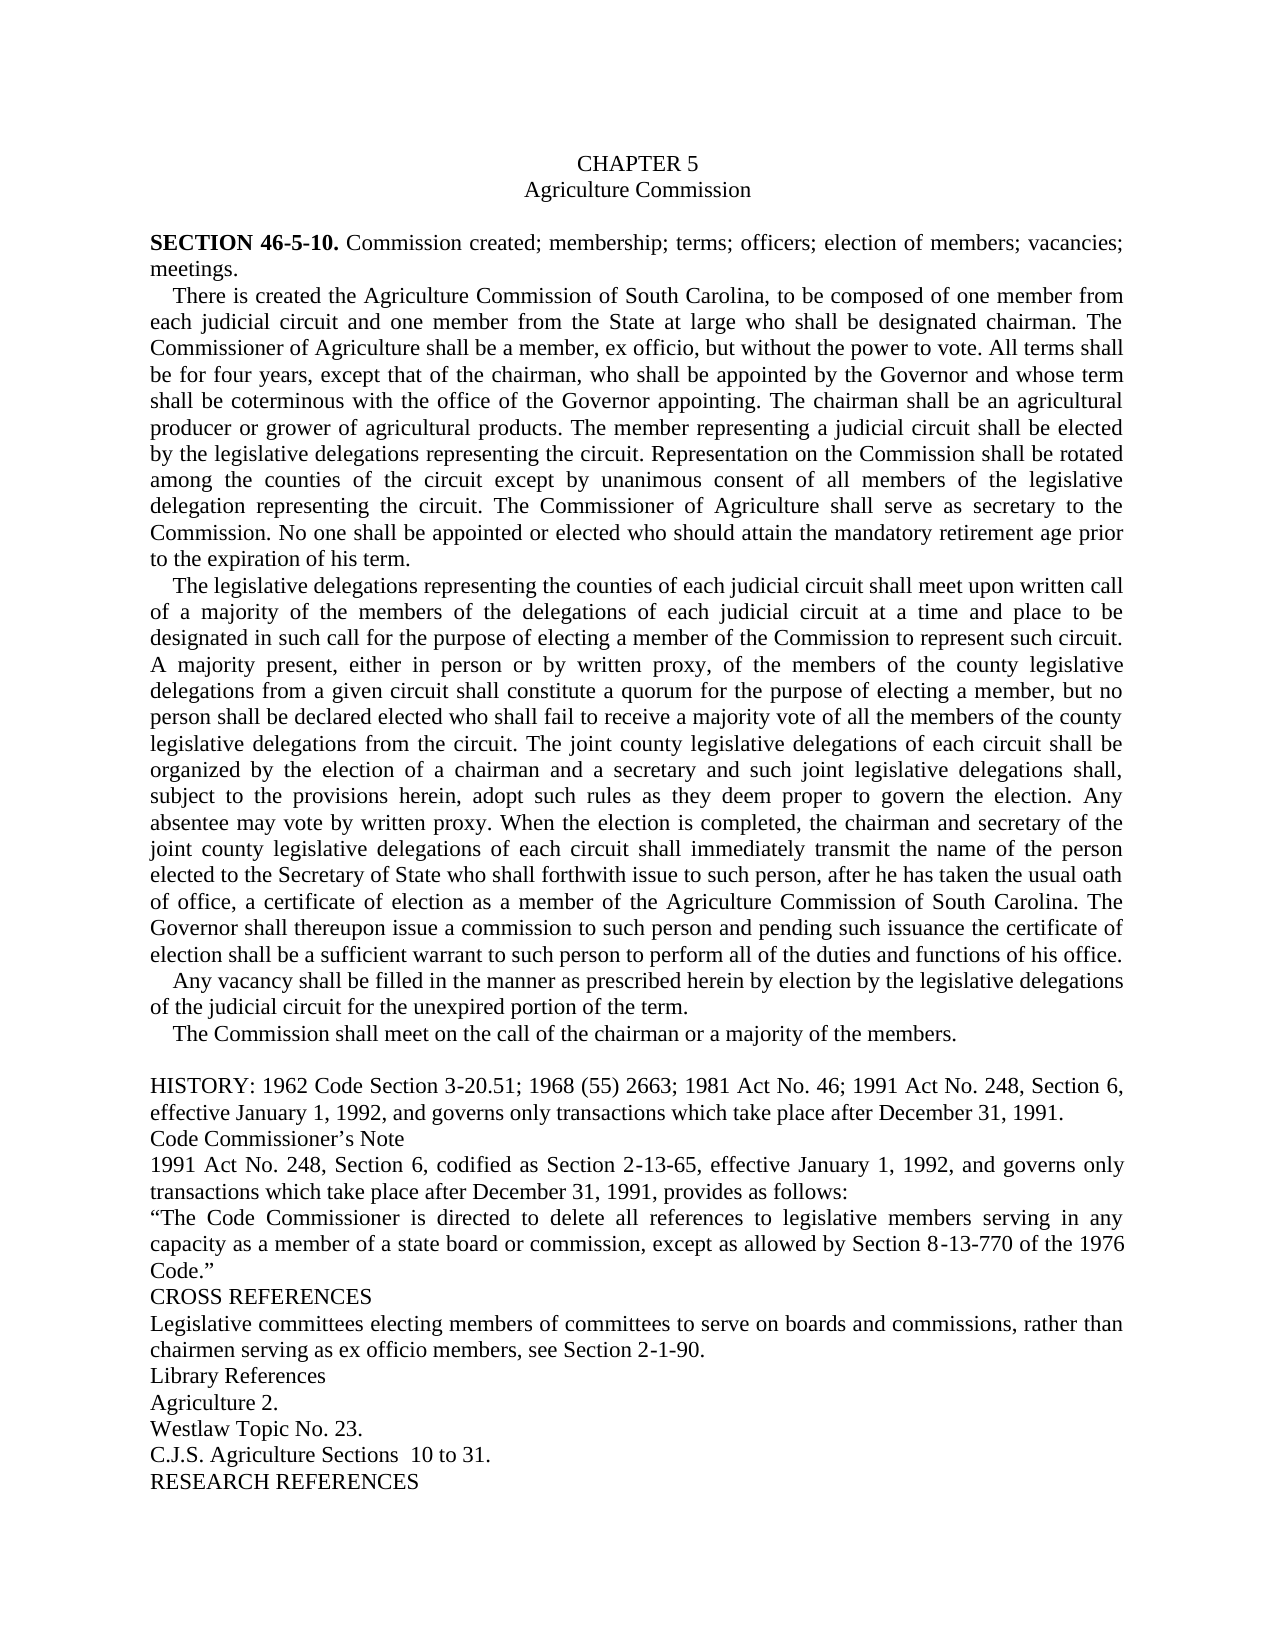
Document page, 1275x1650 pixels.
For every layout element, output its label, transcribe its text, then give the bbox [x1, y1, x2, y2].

text There is created the Agriculture Commission of South Carolina, to be composed of one member from each judicial circuit and one member from the State at large who shall be designated chairman. The Commissioner of Agriculture shall be a member, ex officio, but without the power to vote. All terms shall be for four years, except that of the chairman, who shall be appointed by the Governor and whose term shall be coterminous with the office of the Governor appointing. The chairman shall be an agricultural producer or grower of agricultural products. The member representing a judicial circuit shall be elected by the legislative delegations representing the circuit. Representation on the Commission shall be rotated among the counties of the circuit except by unanimous consent of all members of the legislative delegation representing the circuit. The Commissioner of Agriculture shall serve as secretary to the Commission. No one shall be appointed or elected who should attain the mandatory retirement age prior to the expiration of his term. [150, 282, 1125, 572]
text Agriculture Commission [150, 176, 1125, 203]
text The Commission shall meet on the call of the chairman or a majority of the members. [150, 1020, 1125, 1046]
text Any vacancy shall be filled in the manner as prescribed herein by election by the legislative delegations of the judicial circuit for the unexpired portion of the term. [150, 967, 1125, 1020]
text “The Code Commissioner is directed to delete all references to legislative members serving in any capacity as a member of a state board or commission, except as allowed by Section 8-13-770 of the 1976 Code.” [150, 1204, 1125, 1283]
text HISTORY: 1962 Code Section 3-20.51; 1968 (55) 2663; 1981 Act No. 46; 1991 Act No. 248, Section 6, effective January 1, 1992, and governs only transactions which take place after December 31, 1991. [150, 1072, 1125, 1125]
text CHAPTER 5 [150, 150, 1125, 176]
text Library References [150, 1362, 1125, 1389]
text Legislative committees electing members of committees to serve on boards and commissions, rather than chairmen serving as ex officio members, see Section 2-1-90. [150, 1309, 1125, 1362]
text RESEARCH REFERENCES [150, 1468, 1125, 1494]
text C.J.S. Agriculture Sections 10 to 31. [150, 1441, 1125, 1468]
text Agriculture 2. [150, 1389, 1125, 1415]
text 1991 Act No. 248, Section 6, codified as Section 2-13-65, effective January 1, 1992, and governs only transactions which take place after December 31, 1991, provides as follows: [150, 1151, 1125, 1204]
text Code Commissioner’s Note [150, 1125, 1125, 1151]
text SECTION 46-5-10. Commission created; membership; terms; officers; election of members; vacancies; meetings. [150, 229, 1125, 282]
text CROSS REFERENCES [150, 1283, 1125, 1309]
text The legislative delegations representing the counties of each judicial circuit shall meet upon written call of a majority of the members of the delegations of each judicial circuit at a time and place to be designated in such call for the purpose of electing a member of the Commission to represent such circuit. A majority present, either in person or by written proxy, of the members of the county legislative delegations from a given circuit shall constitute a quorum for the purpose of electing a member, but no person shall be declared elected who shall fail to receive a majority vote of all the members of the county legislative delegations from the circuit. The joint county legislative delegations of each circuit shall be organized by the election of a chairman and a secretary and such joint legislative delegations shall, subject to the provisions herein, adopt such rules as they deem proper to govern the election. Any absentee may vote by written proxy. When the election is completed, the chairman and secretary of the joint county legislative delegations of each circuit shall immediately transmit the name of the person elected to the Secretary of State who shall forthwith issue to such person, after he has taken the usual oath of office, a certificate of election as a member of the Agriculture Commission of South Carolina. The Governor shall thereupon issue a commission to such person and pending such issuance the certificate of election shall be a sufficient warrant to such person to perform all of the duties and functions of his office. [150, 572, 1125, 967]
text Westlaw Topic No. 23. [150, 1415, 1125, 1441]
